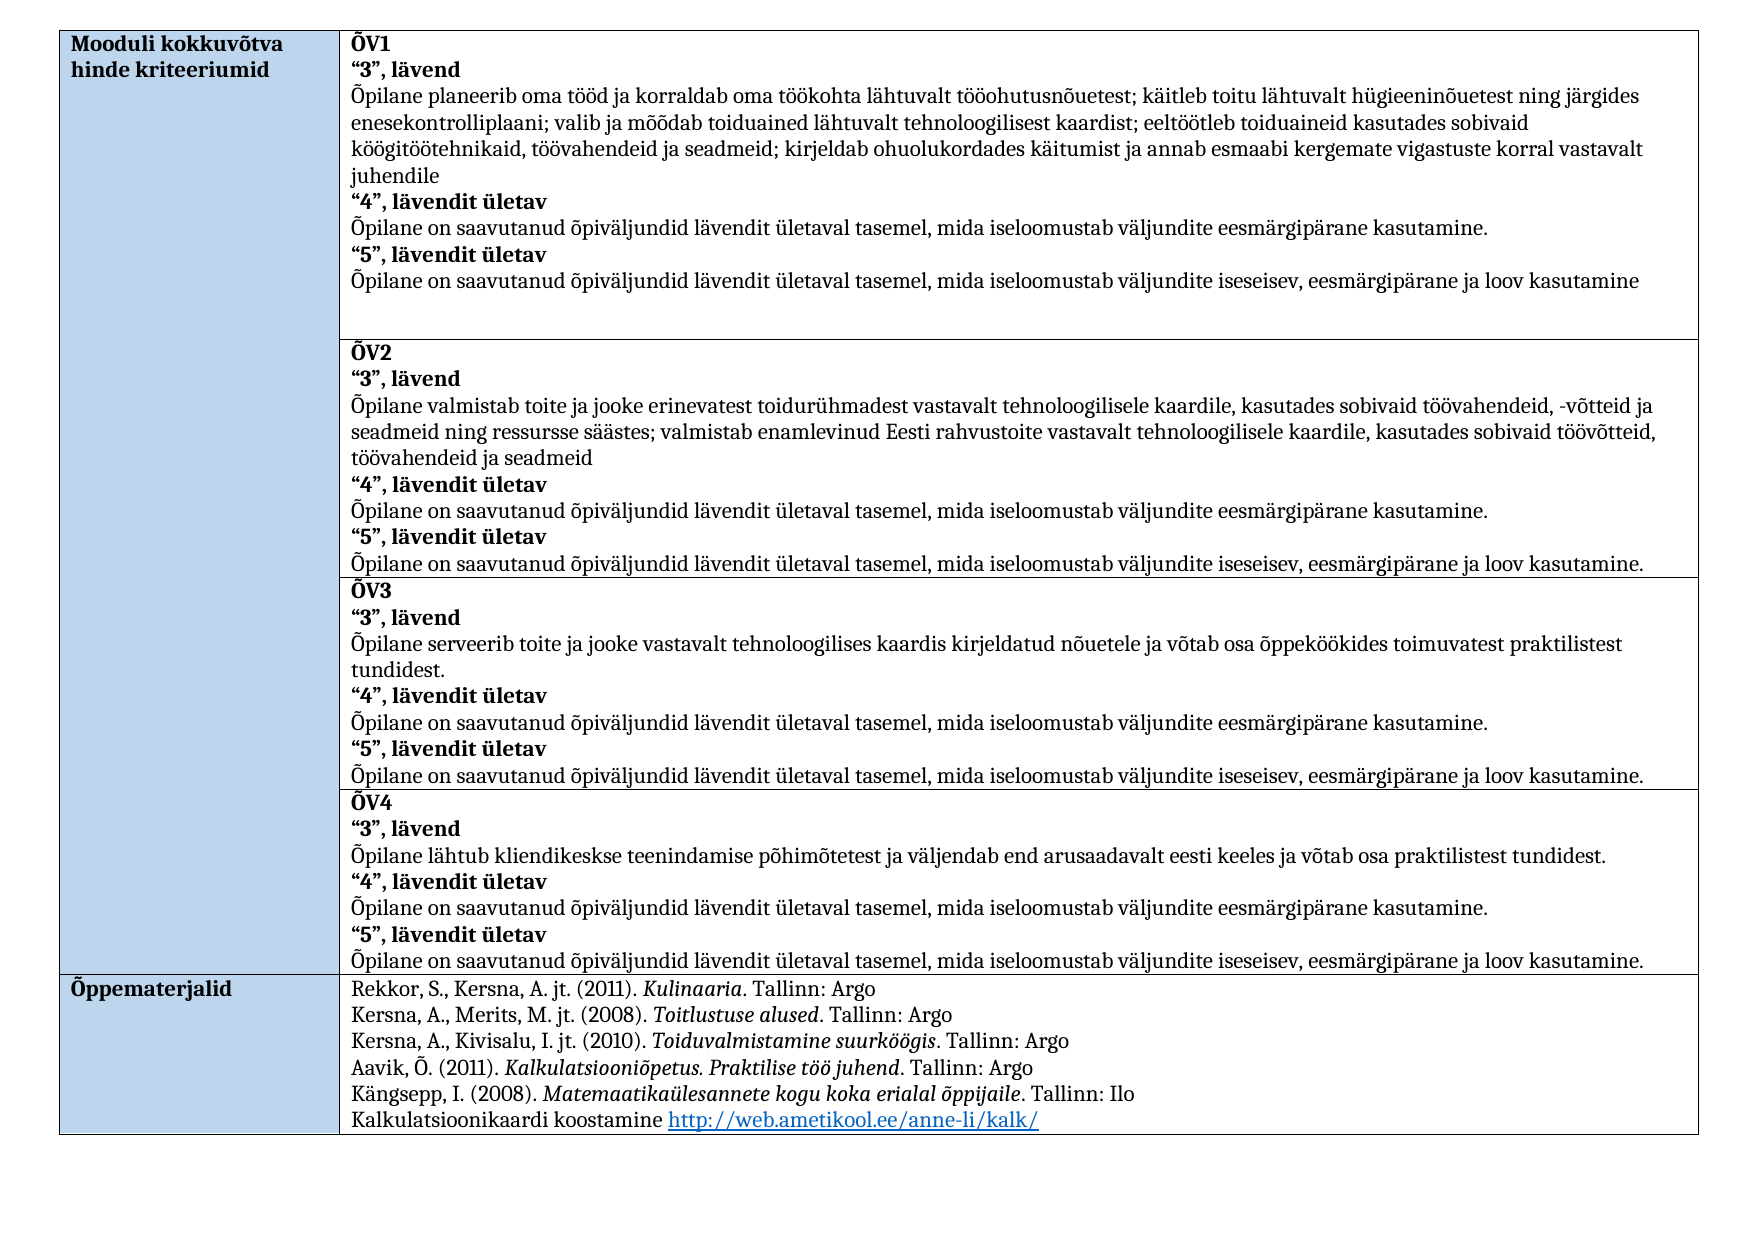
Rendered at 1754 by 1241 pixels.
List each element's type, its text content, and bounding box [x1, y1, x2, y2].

table_cell ÕV3 “3”, lävend Õpilane serveerib toite ja jooke vastavalt tehnoloogilises kaardis kirjeldatud nõuetele ja võtab osa õppeköökides toimuvatest praktilistest tundidest. “4”, lävendit ületav Õpilane on saavutanud õpiväljundid lävendit ületaval tasemel, mida iseloomustab väljundite eesmärgipärane kasutamine. “5”, lävendit ületav Õpilane on saavutanud õpiväljundid lävendit ületaval tasemel, mida iseloomustab väljundite iseseisev, eesmärgipärane ja loov kasutamine. [340, 578, 1698, 789]
table_cell ÕV1 “3”, lävend Õpilane planeerib oma tööd ja korraldab oma töökohta lähtuvalt tööohutusnõuetest; käitleb toitu lähtuvalt hügieeninõuetest ning järgides enesekontrolliplaani; valib ja mõõdab toiduained lähtuvalt tehnoloogilisest kaardist; eeltöötleb toiduaineid kasutades sobivaid köögitöötehnikaid, töövahendeid ja seadmeid; kirjeldab ohuolukordades käitumist ja annab esmaabi kergemate vigastuste korral vastavalt juhendile “4”, lävendit ületav Õpilane on saavutanud õpiväljundid lävendit ületaval tasemel, mida iseloomustab väljundite eesmärgipärane kasutamine. “5”, lävendit ületav Õpilane on saavutanud õpiväljundid lävendit ületaval tasemel, mida iseloomustab väljundite iseseisev, eesmärgipärane ja loov kasutamine [340, 31, 1698, 339]
table_cell Rekkor, S., Kersna, A. jt. (2011). Kulinaaria. Tallinn: Argo Kersna, A., Merits, M. jt. (2008). Toitlustuse alused. Tallinn: Argo Kersna, A., Kivisalu, I. jt. (2010). Toiduvalmistamine suurköögis. Tallinn: Argo Aavik, Õ. (2011). Kalkulatsiooniõpetus. Praktilise töö juhend. Tallinn: Argo Kängsepp, I. (2008). Matemaatikaülesannete kogu koka erialal õppijaile. Tallinn: Ilo Kalkulatsioonikaardi koostamine http://web.ametikool.ee/anne-li/kalk/ [340, 975, 1698, 1133]
table_cell Mooduli kokkuvõtva hinde kriteeriumid [60, 31, 339, 974]
table_cell ÕV2 “3”, lävend Õpilane valmistab toite ja jooke erinevatest toidurühmadest vastavalt tehnoloogilisele kaardile, kasutades sobivaid töövahendeid, -võtteid ja seadmeid ning ressursse säästes; valmistab enamlevinud Eesti rahvustoite vastavalt tehnoloogilisele kaardile, kasutades sobivaid töövõtteid, töövahendeid ja seadmeid “4”, lävendit ületav Õpilane on saavutanud õpiväljundid lävendit ületaval tasemel, mida iseloomustab väljundite eesmärgipärane kasutamine. “5”, lävendit ületav Õpilane on saavutanud õpiväljundid lävendit ületaval tasemel, mida iseloomustab väljundite iseseisev, eesmärgipärane ja loov kasutamine. [340, 340, 1698, 577]
table_cell ÕV4 “3”, lävend Õpilane lähtub kliendikeskse teenindamise põhimõtetest ja väljendab end arusaadavalt eesti keeles ja võtab osa praktilistest tundidest. “4”, lävendit ületav Õpilane on saavutanud õpiväljundid lävendit ületaval tasemel, mida iseloomustab väljundite eesmärgipärane kasutamine. “5”, lävendit ületav Õpilane on saavutanud õpiväljundid lävendit ületaval tasemel, mida iseloomustab väljundite iseseisev, eesmärgipärane ja loov kasutamine. [340, 790, 1698, 974]
table_cell Õppematerjalid [60, 975, 339, 1133]
